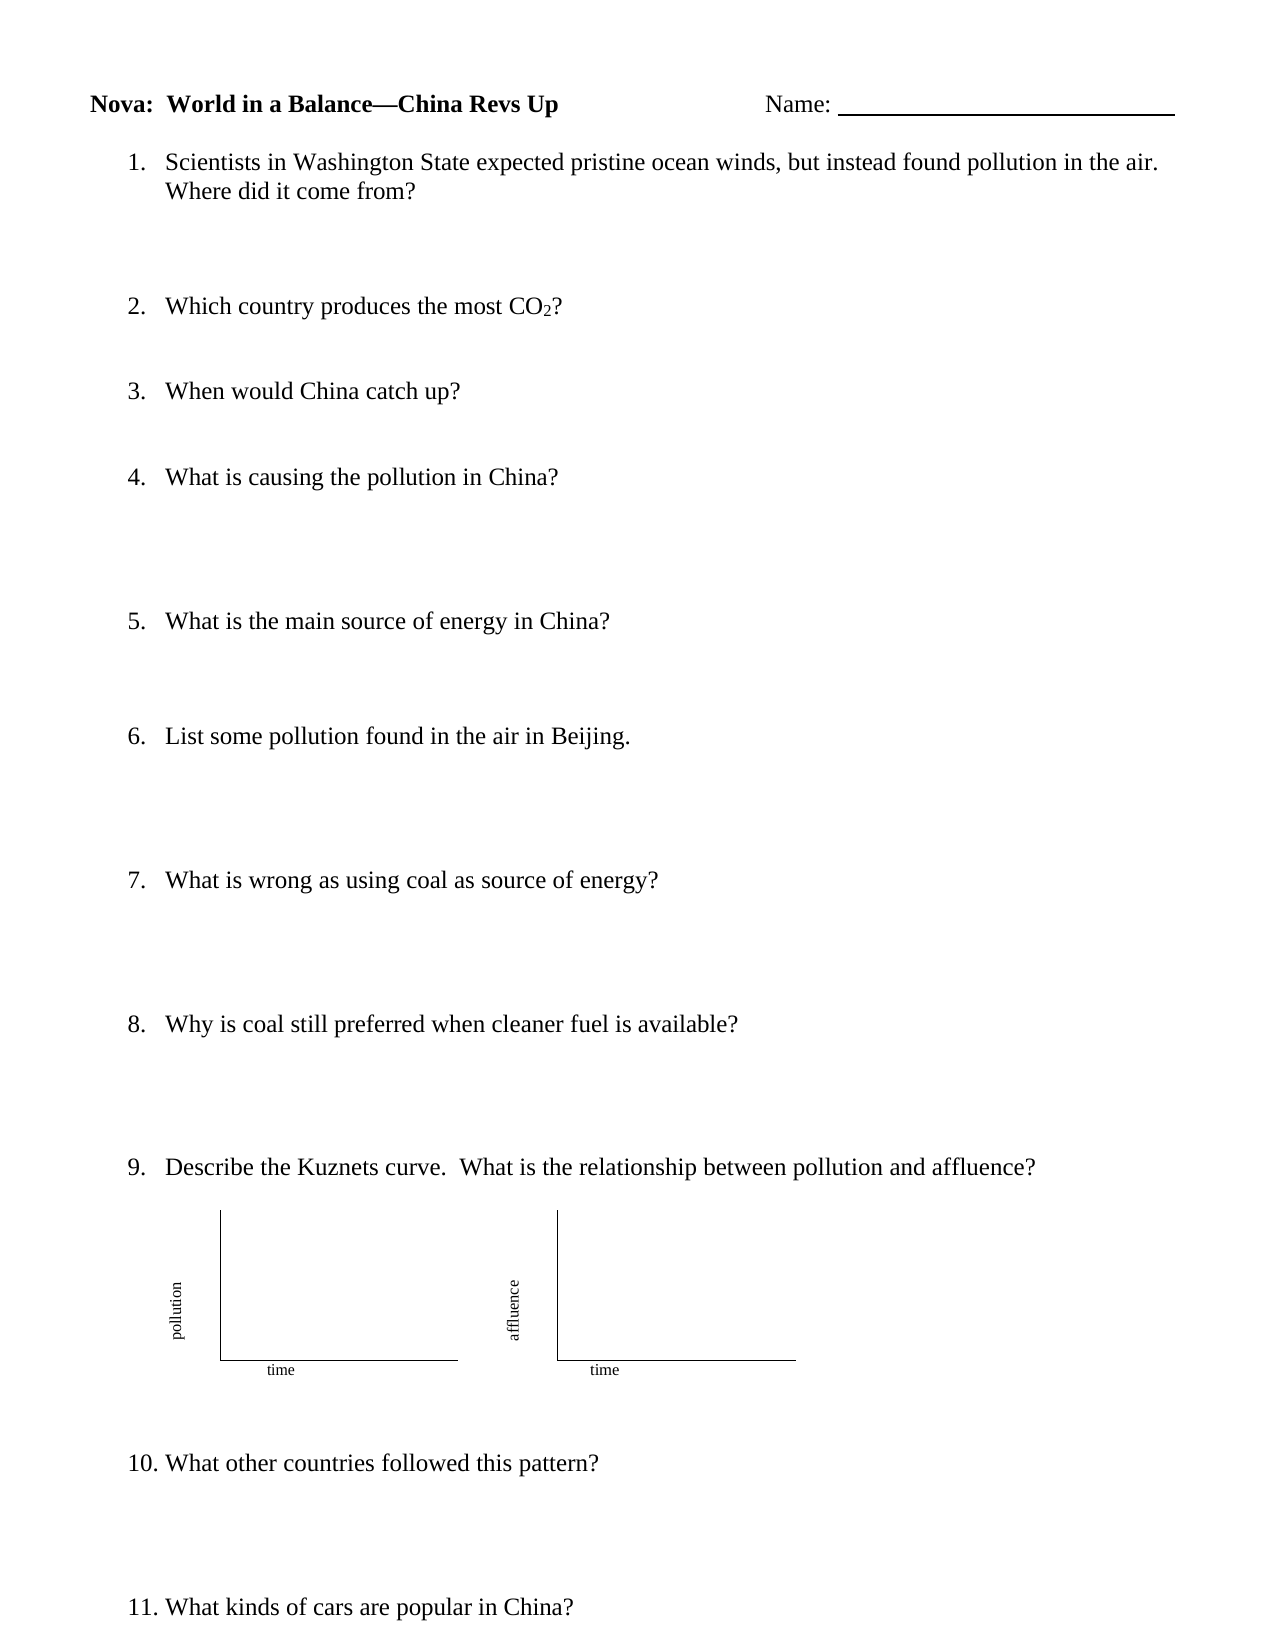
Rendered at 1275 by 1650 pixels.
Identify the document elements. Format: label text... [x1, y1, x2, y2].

list List some pollution found in the air in Beijing. [127, 721, 1187, 750]
list What is causing the pollution in China? [127, 462, 1187, 491]
list What is wrong as using coal as source of energy? [127, 865, 1187, 894]
list Scientists in Washington State expected pristine ocean winds, but instead found pollution in the air. Where did it come from? [127, 147, 1161, 204]
text time [79, 1361, 294, 1379]
list What is the main source of energy in China? [127, 606, 1187, 635]
list Which country produces the most CO2? [127, 291, 1187, 320]
list Why is coal still preferred when cleaner fuel is available? [127, 1009, 1187, 1037]
text time [590, 1361, 1187, 1379]
list When would China catch up? [127, 376, 1187, 405]
list What kinds of cars are popular in China? [127, 1592, 1187, 1621]
list What other countries followed this pattern? [127, 1448, 1187, 1477]
text Nova: World in a Balance—China Revs Up Name: [90, 89, 1187, 118]
list Describe the Kuznets curve. What is the relationship between pollution and affluence? [127, 1152, 1187, 1181]
